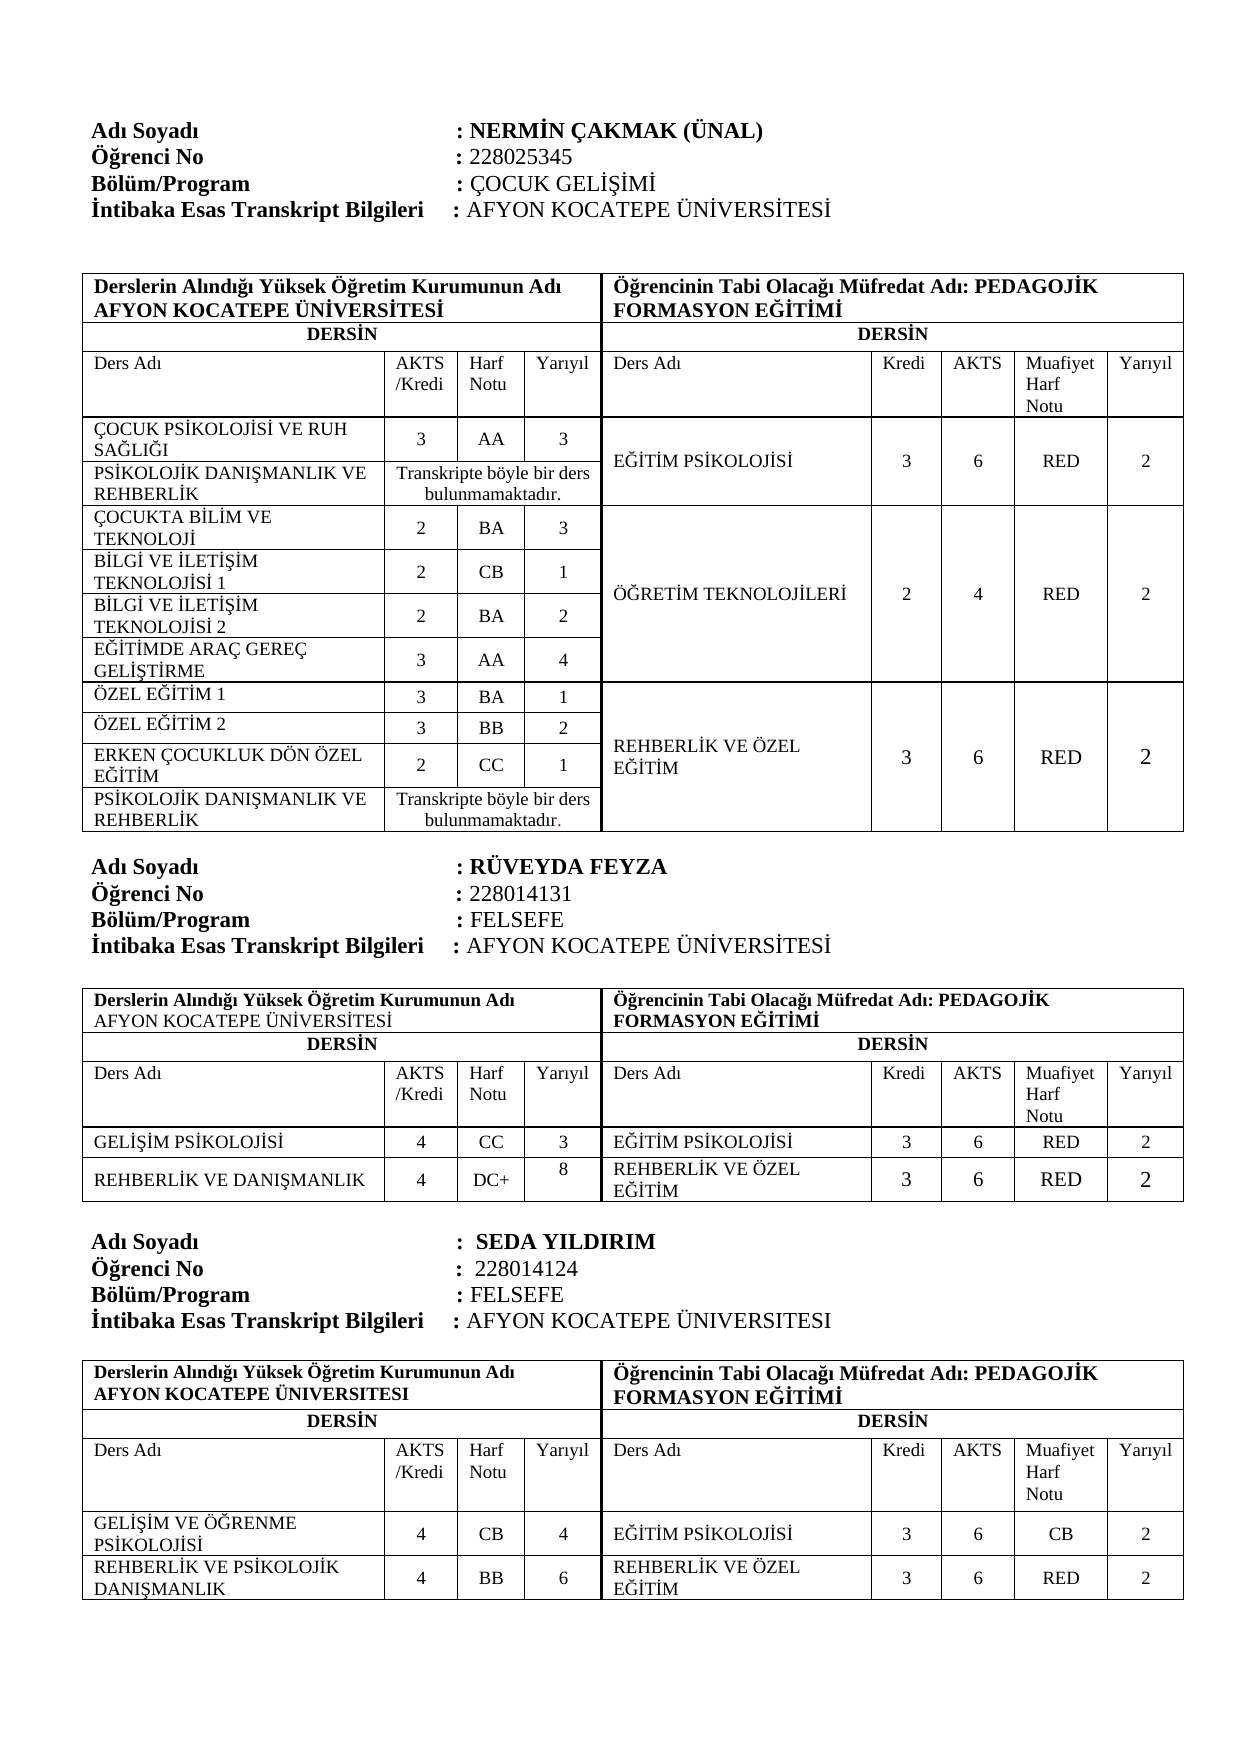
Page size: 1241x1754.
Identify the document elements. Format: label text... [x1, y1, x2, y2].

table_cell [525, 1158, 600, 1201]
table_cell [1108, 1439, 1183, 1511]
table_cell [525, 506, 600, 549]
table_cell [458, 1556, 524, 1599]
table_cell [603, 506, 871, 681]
text İntibaka Esas Transkript Bilgileri : AFYON KOCATEPE ÜNIVERSITESI [74, 1307, 1181, 1334]
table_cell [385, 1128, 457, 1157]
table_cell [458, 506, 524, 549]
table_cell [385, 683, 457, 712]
text Öğrenci No : 228025345 [74, 143, 1181, 170]
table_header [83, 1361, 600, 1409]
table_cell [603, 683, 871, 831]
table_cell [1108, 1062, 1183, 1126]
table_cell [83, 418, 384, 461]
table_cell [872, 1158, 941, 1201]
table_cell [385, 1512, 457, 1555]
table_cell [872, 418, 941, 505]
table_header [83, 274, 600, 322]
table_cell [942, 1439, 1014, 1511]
text Bölüm/Program : FELSEFE [74, 906, 1181, 932]
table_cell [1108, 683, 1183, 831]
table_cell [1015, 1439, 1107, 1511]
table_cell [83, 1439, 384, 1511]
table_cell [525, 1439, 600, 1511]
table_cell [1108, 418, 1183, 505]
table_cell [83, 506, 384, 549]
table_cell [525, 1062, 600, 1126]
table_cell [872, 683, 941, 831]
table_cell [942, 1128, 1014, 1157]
text Öğrenci No : 228014131 [74, 880, 1181, 906]
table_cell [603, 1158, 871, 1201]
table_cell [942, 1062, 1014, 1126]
text Adı Soyadı : SEDA YILDIRIM [74, 1228, 1181, 1255]
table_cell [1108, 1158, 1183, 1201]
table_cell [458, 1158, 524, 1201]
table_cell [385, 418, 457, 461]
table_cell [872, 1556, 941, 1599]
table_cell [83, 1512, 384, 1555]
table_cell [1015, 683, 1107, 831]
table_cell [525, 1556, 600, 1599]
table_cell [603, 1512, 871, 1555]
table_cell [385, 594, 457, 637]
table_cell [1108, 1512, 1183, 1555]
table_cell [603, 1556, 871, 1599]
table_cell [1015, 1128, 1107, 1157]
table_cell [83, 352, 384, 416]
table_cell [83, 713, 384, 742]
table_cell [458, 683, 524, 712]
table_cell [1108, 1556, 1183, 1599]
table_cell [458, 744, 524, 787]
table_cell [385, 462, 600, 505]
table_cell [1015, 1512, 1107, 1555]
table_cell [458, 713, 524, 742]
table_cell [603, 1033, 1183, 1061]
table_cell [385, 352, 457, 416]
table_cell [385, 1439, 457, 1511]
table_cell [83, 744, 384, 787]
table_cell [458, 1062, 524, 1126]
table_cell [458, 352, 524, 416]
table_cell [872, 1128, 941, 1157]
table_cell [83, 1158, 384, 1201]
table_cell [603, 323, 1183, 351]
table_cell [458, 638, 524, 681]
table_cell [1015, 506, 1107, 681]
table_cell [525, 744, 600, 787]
text Adı Soyadı : NERMİN ÇAKMAK (ÜNAL) [74, 117, 1181, 143]
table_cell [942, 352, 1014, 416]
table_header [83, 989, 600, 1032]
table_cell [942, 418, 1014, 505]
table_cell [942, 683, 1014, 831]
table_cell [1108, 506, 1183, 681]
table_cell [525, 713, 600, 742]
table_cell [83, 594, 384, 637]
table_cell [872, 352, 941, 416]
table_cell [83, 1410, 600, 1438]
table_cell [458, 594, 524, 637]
text Bölüm/Program : ÇOCUK GELİŞİMİ [74, 170, 1181, 196]
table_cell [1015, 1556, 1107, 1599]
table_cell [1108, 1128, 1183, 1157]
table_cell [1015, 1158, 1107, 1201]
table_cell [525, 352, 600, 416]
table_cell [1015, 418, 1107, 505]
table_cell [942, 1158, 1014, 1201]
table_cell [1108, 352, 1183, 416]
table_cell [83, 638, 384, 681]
text Bölüm/Program : FELSEFE [74, 1281, 1181, 1307]
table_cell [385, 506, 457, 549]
text İntibaka Esas Transkript Bilgileri : AFYON KOCATEPE ÜNİVERSİTESİ [74, 932, 1181, 959]
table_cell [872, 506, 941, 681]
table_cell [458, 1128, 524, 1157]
text Öğrenci No : 228014124 [74, 1255, 1181, 1281]
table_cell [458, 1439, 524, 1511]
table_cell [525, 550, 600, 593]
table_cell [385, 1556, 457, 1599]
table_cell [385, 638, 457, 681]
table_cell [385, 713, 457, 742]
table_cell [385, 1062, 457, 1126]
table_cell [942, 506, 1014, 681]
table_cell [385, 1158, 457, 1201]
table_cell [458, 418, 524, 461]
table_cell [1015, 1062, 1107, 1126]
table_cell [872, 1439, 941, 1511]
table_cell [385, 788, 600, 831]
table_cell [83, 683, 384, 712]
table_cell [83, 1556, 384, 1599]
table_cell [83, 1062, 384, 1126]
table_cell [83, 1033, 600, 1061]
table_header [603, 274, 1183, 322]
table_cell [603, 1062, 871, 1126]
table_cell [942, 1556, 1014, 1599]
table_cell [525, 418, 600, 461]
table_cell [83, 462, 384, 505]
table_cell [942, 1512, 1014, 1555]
text Adı Soyadı : RÜVEYDA FEYZA [74, 853, 1181, 880]
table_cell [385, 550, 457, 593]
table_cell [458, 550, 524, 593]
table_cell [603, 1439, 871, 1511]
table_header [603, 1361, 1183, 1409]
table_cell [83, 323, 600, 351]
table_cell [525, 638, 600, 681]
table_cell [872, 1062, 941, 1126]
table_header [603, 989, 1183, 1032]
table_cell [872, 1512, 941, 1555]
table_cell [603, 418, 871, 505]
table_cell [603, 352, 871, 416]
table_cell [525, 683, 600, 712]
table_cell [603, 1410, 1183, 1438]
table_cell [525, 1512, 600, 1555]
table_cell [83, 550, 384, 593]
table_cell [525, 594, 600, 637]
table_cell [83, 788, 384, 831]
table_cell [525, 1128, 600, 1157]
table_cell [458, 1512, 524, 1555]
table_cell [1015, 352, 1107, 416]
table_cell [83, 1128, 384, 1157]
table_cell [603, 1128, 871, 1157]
text İntibaka Esas Transkript Bilgileri : AFYON KOCATEPE ÜNİVERSİTESİ [74, 196, 1181, 222]
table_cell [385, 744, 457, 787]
